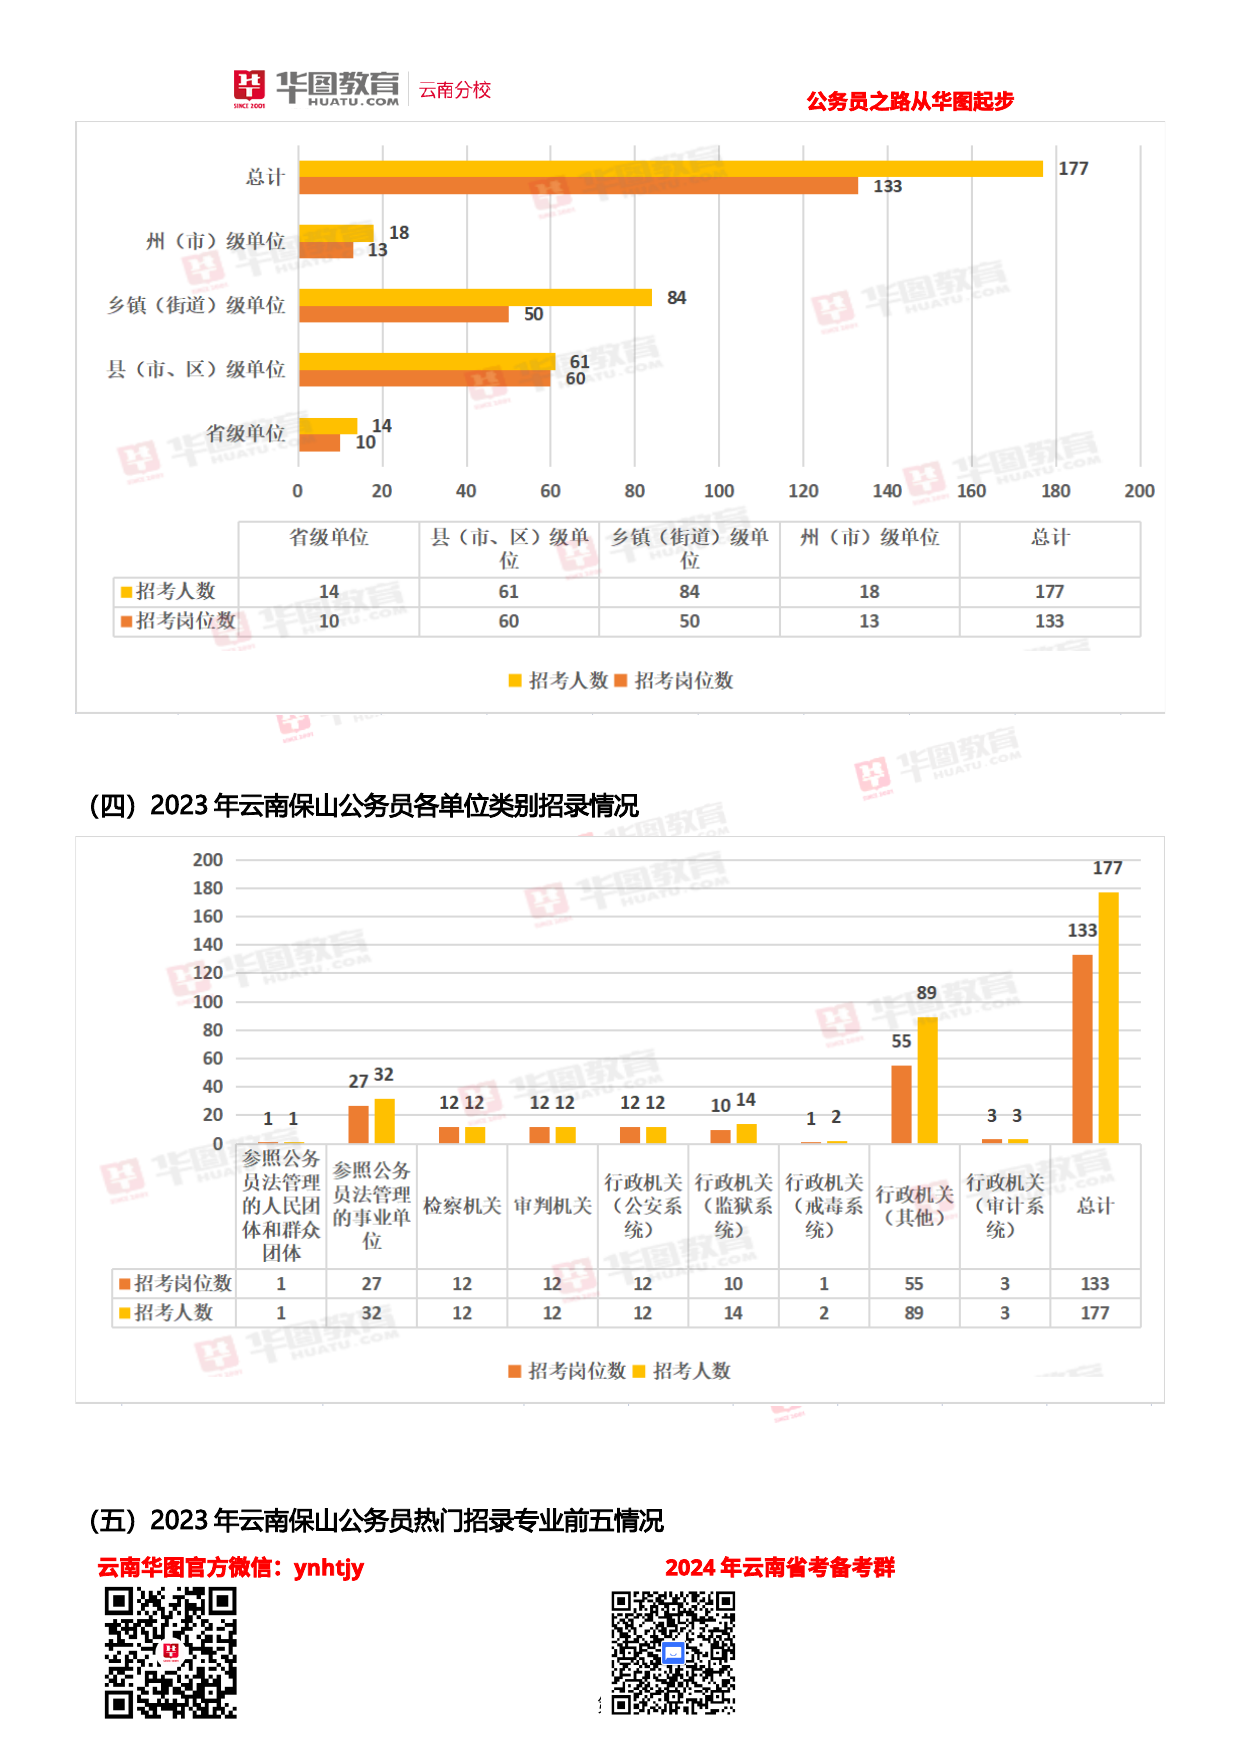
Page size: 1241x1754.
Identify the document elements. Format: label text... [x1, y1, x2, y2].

picture [98, 1580, 243, 1725]
picture [75, 836, 1165, 1406]
picture [601, 1580, 746, 1725]
list （四）2023年云南保山公务员各单位类别招录情况 [75, 772, 1165, 836]
picture [225, 61, 494, 109]
text （五）2023年云南保山公务员热门招录专业前五情况 [75, 1487, 1165, 1552]
picture [75, 121, 1166, 715]
